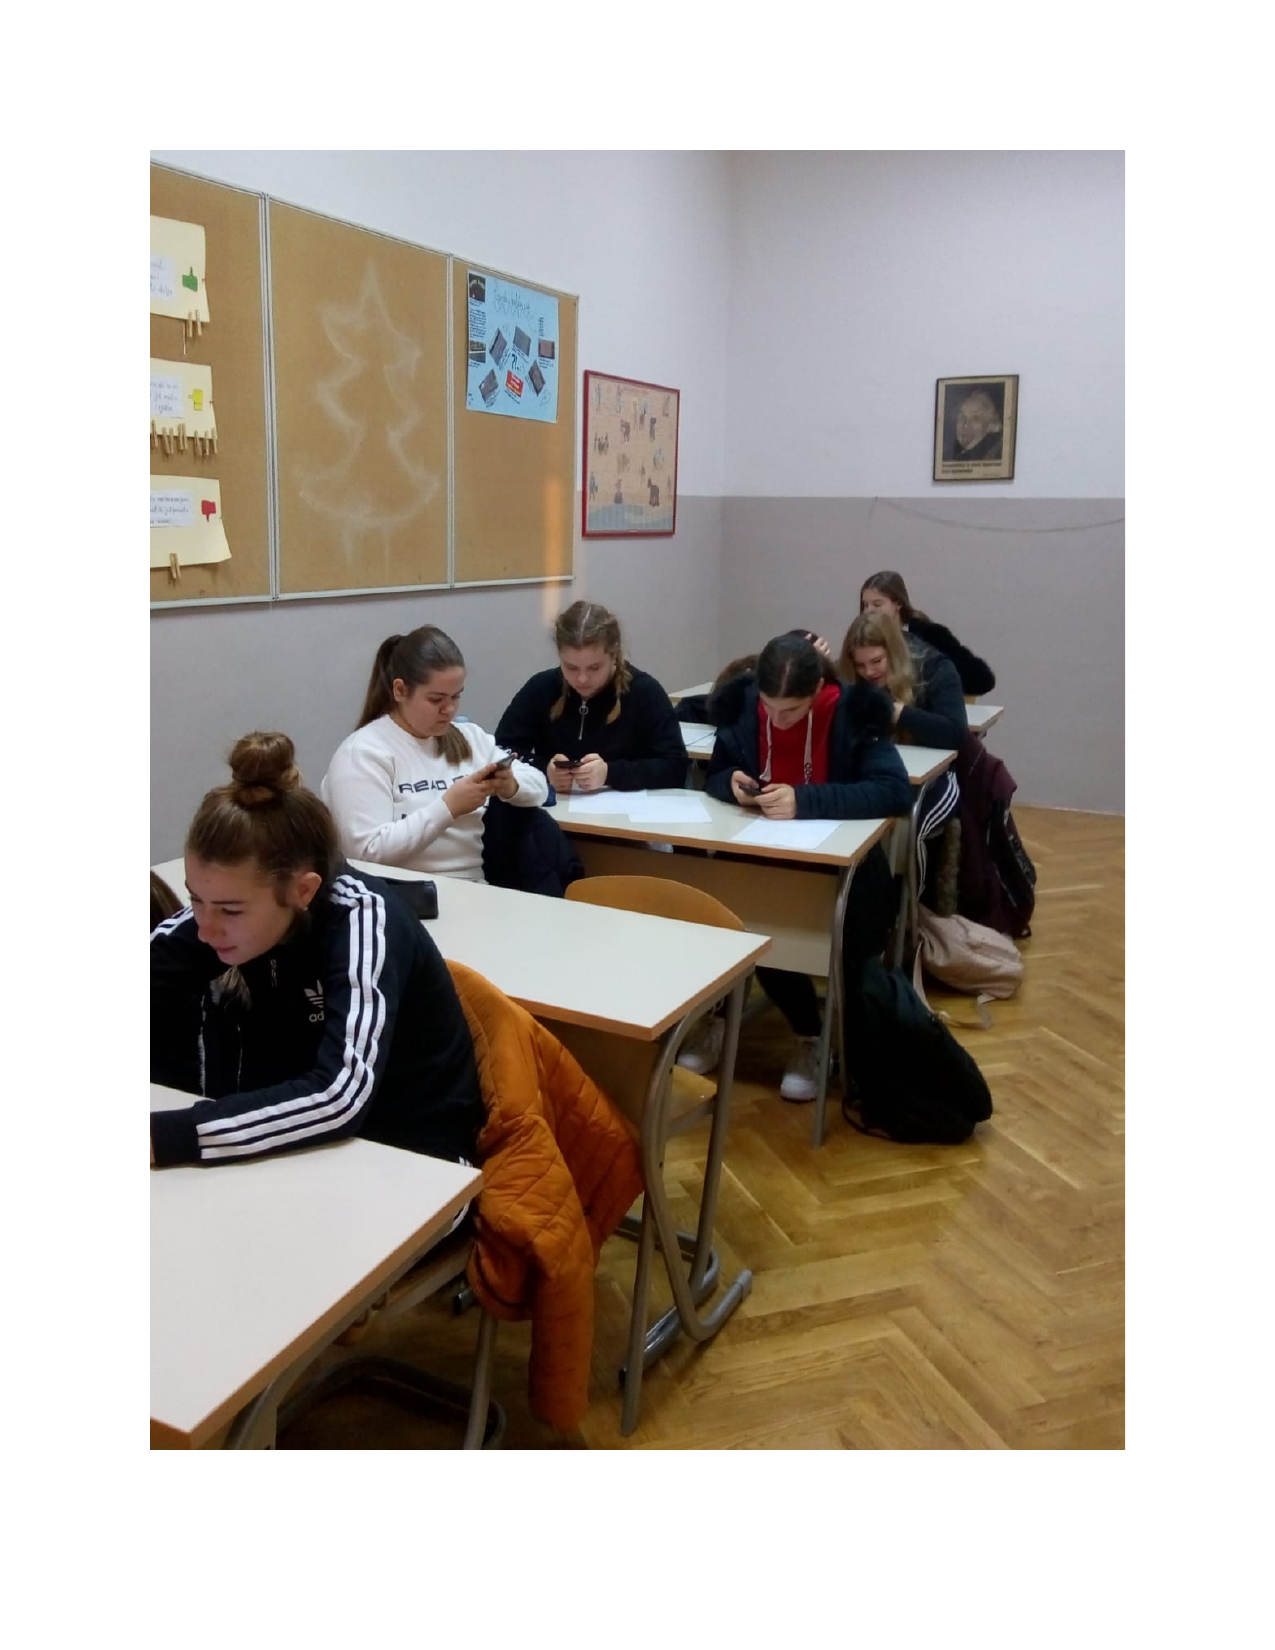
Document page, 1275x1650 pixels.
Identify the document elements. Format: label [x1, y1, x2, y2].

picture [150, 150, 1125, 1450]
